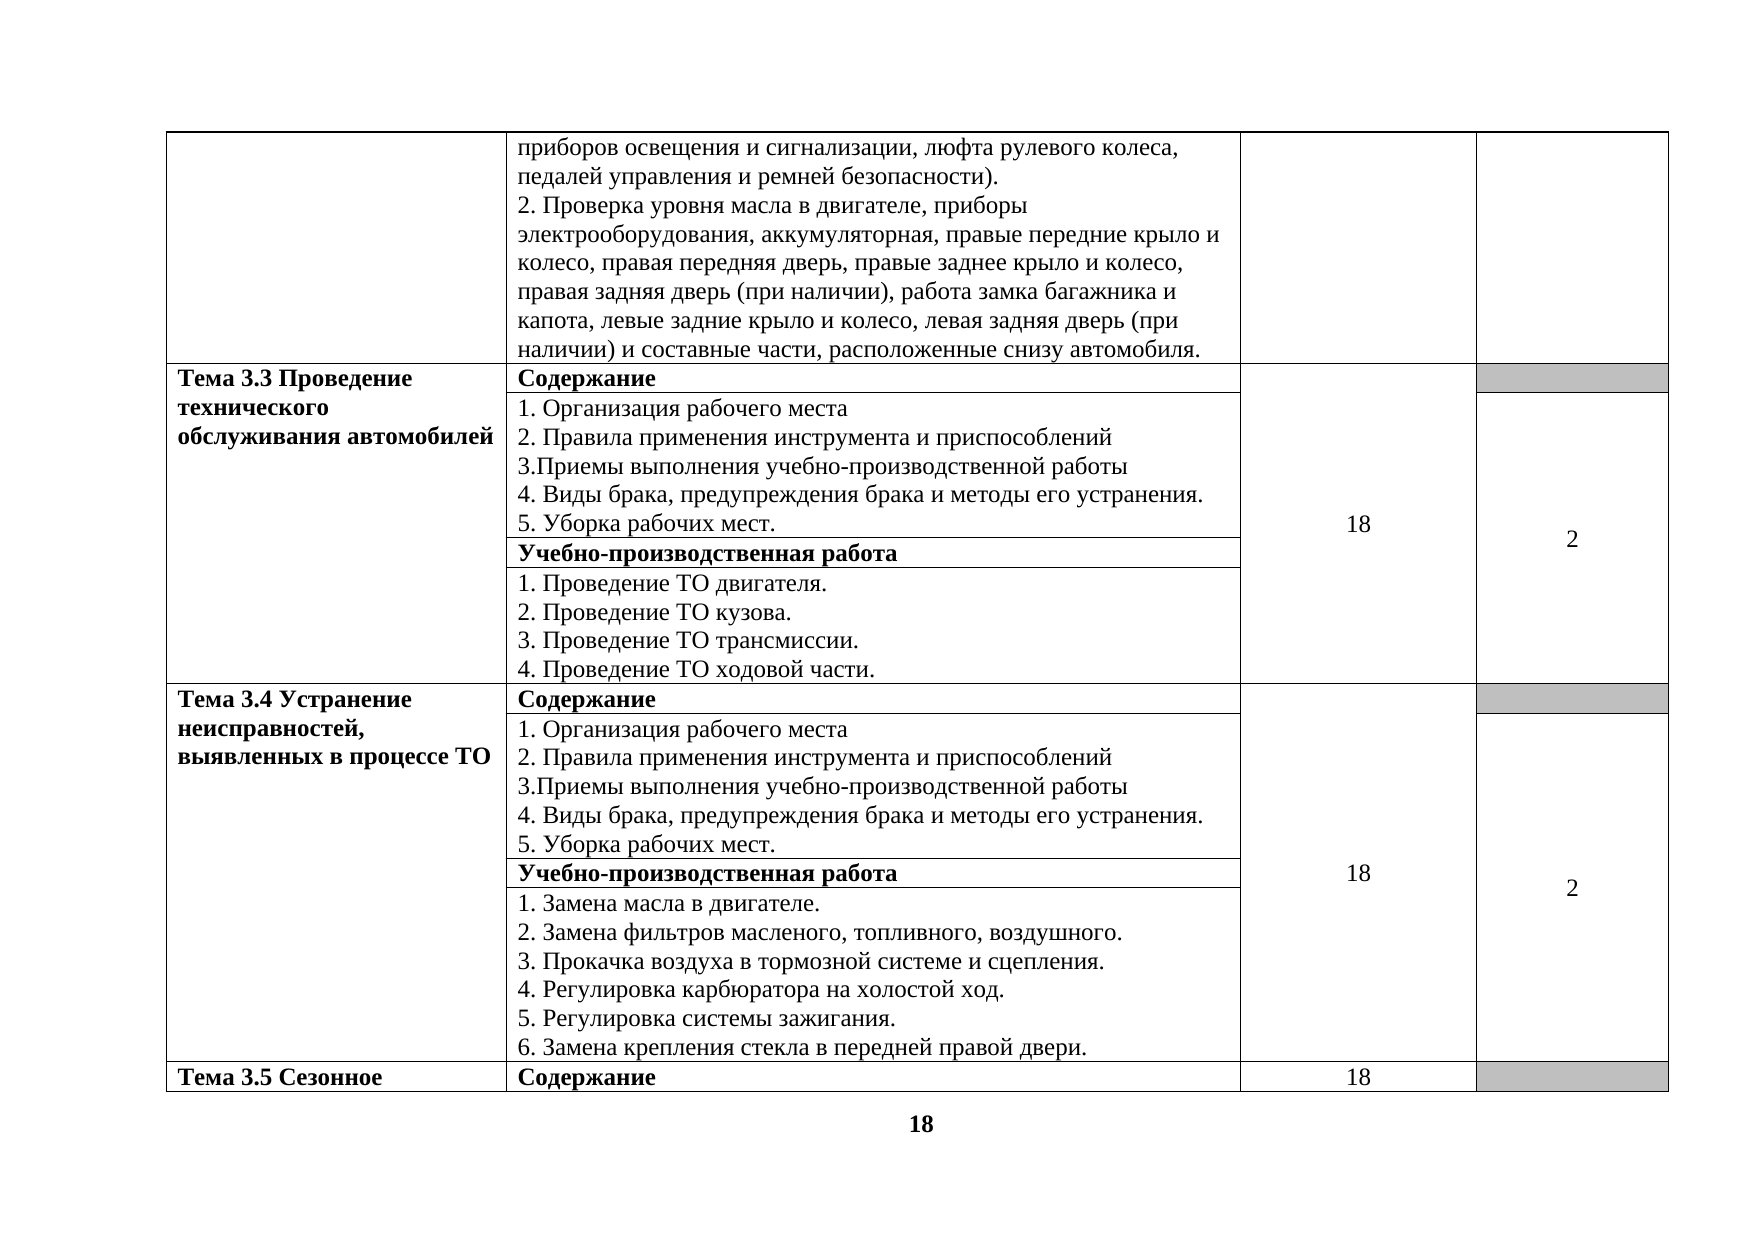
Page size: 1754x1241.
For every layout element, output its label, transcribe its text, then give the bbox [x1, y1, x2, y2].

table_cell 2 [1477, 714, 1668, 1061]
table_cell Тема 3.4 Устранение неисправностей, выявленных в процессе ТО [167, 684, 506, 1061]
table_cell [1477, 684, 1668, 713]
table_cell 18 [1241, 684, 1476, 1061]
table_cell 1. Проведение ТО двигателя. 2. Проведение ТО кузова. 3. Проведение ТО трансмиссии. 4. Проведение ТО ходовой части. [507, 568, 1240, 683]
table_cell 1. Замена масла в двигателе. 2. Замена фильтров масленого, топливного, воздушного. 3. Прокачка воздуха в тормозной системе и сцепления. 4. Регулировка карбюратора на холостой ход. 5. Регулировка системы зажигания. 6. Замена крепления стекла в передней правой двери. [507, 888, 1240, 1061]
table_cell Содержание [507, 684, 1240, 713]
table_cell Содержание [507, 1062, 1240, 1091]
table_cell [1477, 1062, 1668, 1091]
table_cell 18 [1241, 1062, 1476, 1091]
table_cell 18 [1241, 364, 1476, 683]
table_cell 1. Организация рабочего места 2. Правила применения инструмента и приспособлений 3.Приемы выполнения учебно-производственной работы 4. Виды брака, предупреждения брака и методы его устранения. 5. Уборка рабочих мест. [507, 393, 1240, 537]
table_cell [507, 133, 1240, 362]
table_cell Учебно-производственная работа [507, 859, 1240, 887]
table_cell Тема 3.3 Проведение технического обслуживания автомобилей [167, 364, 506, 683]
table_cell 2 [1477, 393, 1668, 683]
table_cell Содержание [507, 364, 1240, 392]
table_cell Учебно-производственная работа [507, 538, 1240, 567]
table_cell 1. Организация рабочего места 2. Правила применения инструмента и приспособлений 3.Приемы выполнения учебно-производственной работы 4. Виды брака, предупреждения брака и методы его устранения. 5. Уборка рабочих мест. [507, 714, 1240, 857]
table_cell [167, 1062, 506, 1091]
table_cell [1477, 364, 1668, 392]
